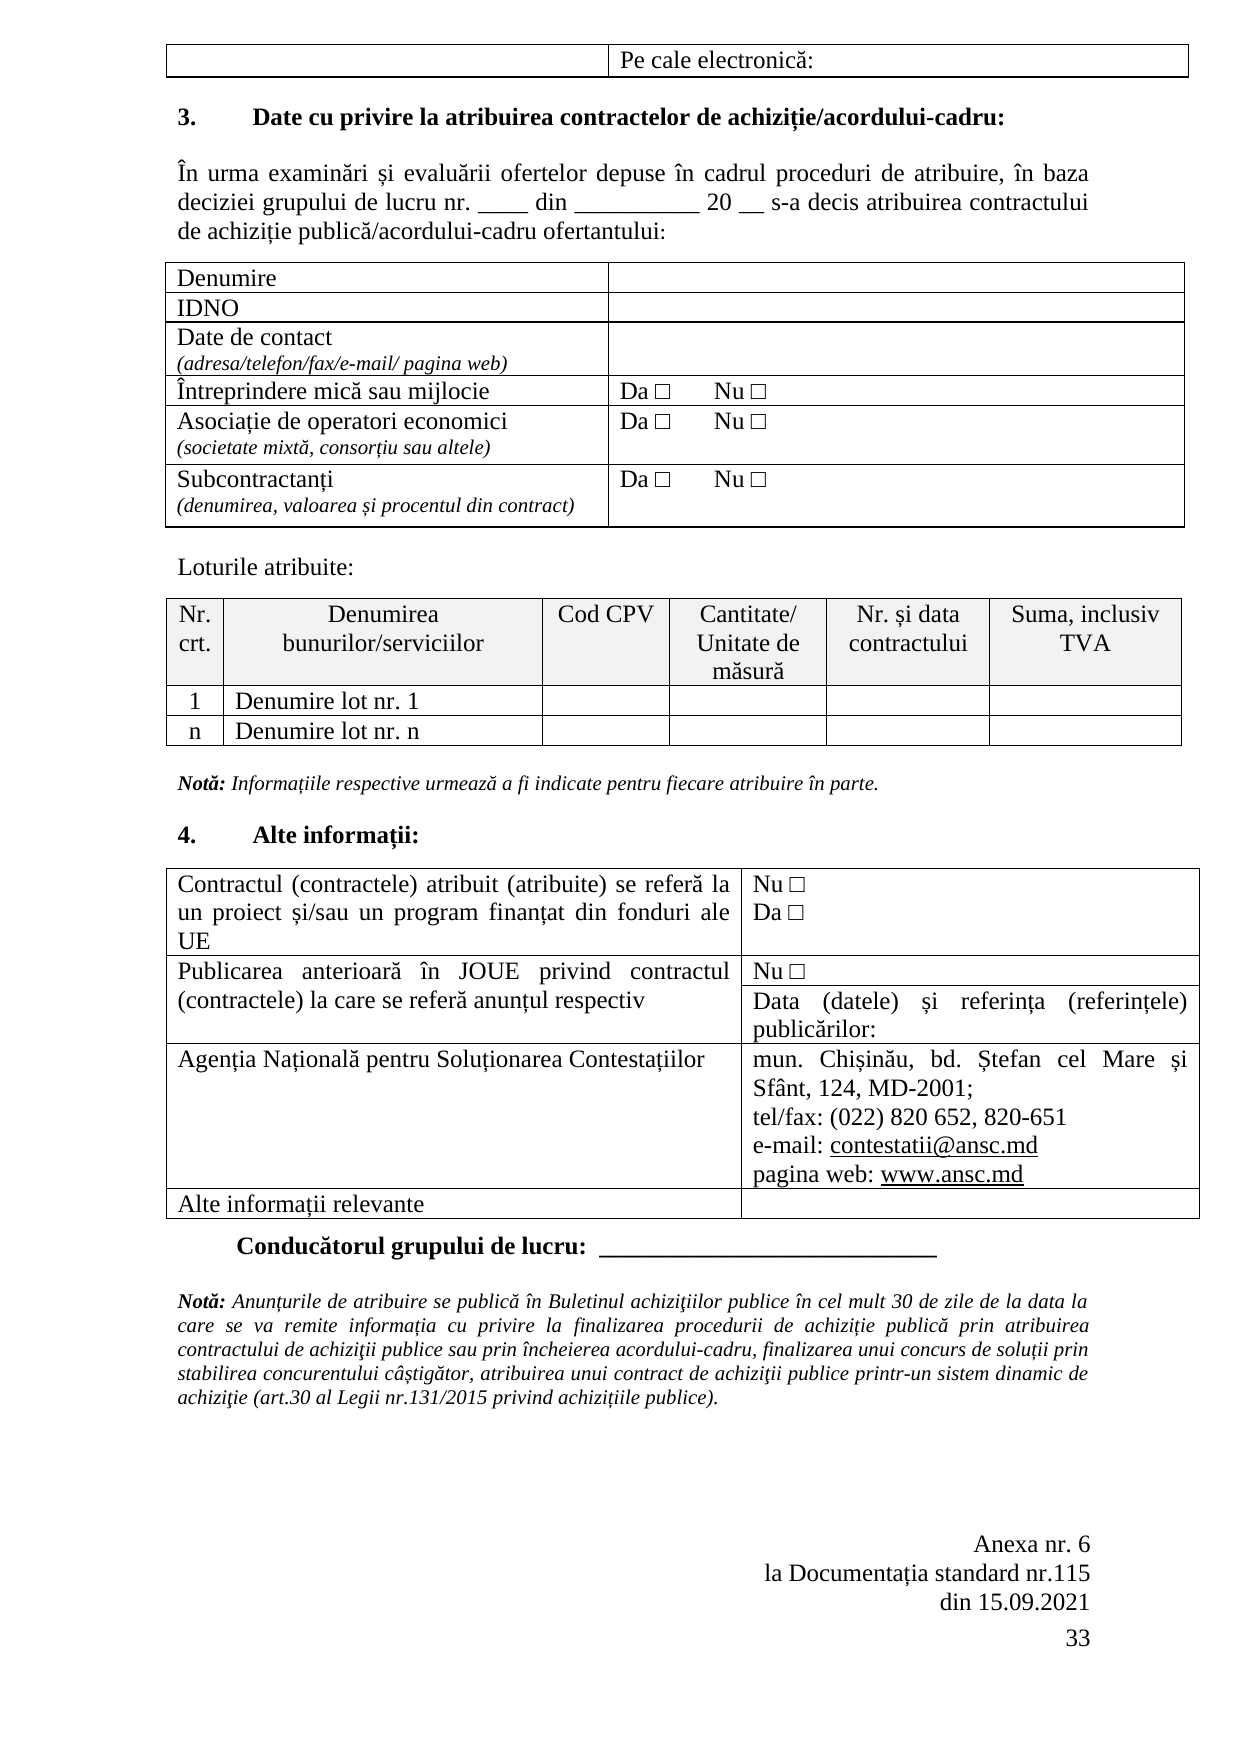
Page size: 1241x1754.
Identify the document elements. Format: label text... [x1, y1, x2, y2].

table_header Cod CPV [543, 599, 669, 685]
table_cell n [167, 716, 223, 745]
table_cell Agenția Națională pentru Soluționarea Contestațiilor [167, 1044, 741, 1188]
table_header [609, 263, 1184, 292]
table_header Nr. crt. [167, 599, 223, 685]
table_cell [670, 716, 826, 745]
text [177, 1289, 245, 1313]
table_cell Da □ Nu □ [609, 406, 1184, 463]
table_cell Da □ Nu □ [609, 376, 1184, 405]
table_cell [609, 293, 1184, 321]
text Anexa nr. 6 [177, 1529, 1090, 1558]
table_cell mun. Chișinău, bd. Ștefan cel Mare și Sfânt, 124, MD-2001; tel/fax: (022) 820 652, 820-651 e-mail: contestatii@ansc.md pagina web: www.ansc.md [742, 1044, 1199, 1188]
table_cell Data (datele) și referința (referințele) publicărilor: [742, 986, 1199, 1043]
table_header Nu □ Da □ [742, 869, 1199, 955]
table_cell Întreprindere mică sau mijlocie [166, 376, 608, 405]
table_cell Date de contact (adresa/telefon/fax/e-mail/ pagina web) [166, 323, 608, 375]
table_cell [609, 323, 1184, 375]
table_cell Denumire lot nr. n [224, 716, 542, 745]
table_cell Asociație de operatori economici (societate mixtă, consorțiu sau altele) [166, 406, 608, 463]
table_cell [543, 716, 669, 745]
list Alte informații: [177, 820, 1090, 849]
table_cell [990, 716, 1181, 745]
table_cell Da □ Nu □ [609, 465, 1184, 526]
table_header Contractul (contractele) atribuit (atribuite) se referă la un proiect și/sau un program finanțat din fonduri ale UE [167, 869, 741, 955]
text În urma examinări și evaluării ofertelor depuse în cadrul proceduri de atribuire, în baza deciziei grupului de lucru nr. ____ din __________ 20 __ s-a decis atribuirea contractului de achiziție publică/acordului-cadru ofertantului: [177, 158, 1090, 245]
list Date cu privire la atribuirea contractelor de achiziție/acordului-cadru: [177, 102, 1090, 131]
table_cell Denumire lot nr. 1 [224, 686, 542, 715]
table_cell Nu □ [742, 956, 1199, 985]
table_cell 1 [167, 686, 223, 715]
text Notă: Anunțurile de atribuire se publică în Buletinul achiziţiilor publice în cel mult 30 de zile de la data la care se va remite informația cu privire la finalizarea procedurii de achiziție publică prin atribuirea contractului de achiziţii publice sau prin încheierea acordului-cadru, finalizarea unui concurs de soluții prin stabilirea concurentului câștigător, atribuirea unui contract de achiziţii publice printr-un sistem dinamic de achiziţie (art.30 al Legii nr.131/2015 privind achizițiile publice). [177, 1313, 1090, 1409]
table_cell Alte informații relevante [167, 1189, 741, 1218]
table_cell [670, 686, 826, 715]
table_cell IDNO [166, 293, 608, 321]
table_header Suma, inclusiv TVA [990, 599, 1181, 685]
table_cell Subcontractanți (denumirea, valoarea și procentul din contract) [166, 465, 608, 526]
table_header Denumirea bunurilor/serviciilor [224, 599, 542, 685]
text Conducătorul grupului de lucru: ___________________________ [177, 1231, 1090, 1260]
table_cell [827, 716, 989, 745]
table_header Nr. și data contractului [827, 599, 989, 685]
text Notă: Informațiile respective urmează a fi indicate pentru fiecare atribuire în parte. [177, 771, 1090, 795]
table_header Denumire [166, 263, 608, 292]
text la Documentația standard nr.115 [177, 1558, 1090, 1587]
text din 15.09.2021 [177, 1587, 1090, 1616]
table_header Cantitate/ Unitate de măsură [670, 599, 826, 685]
table_cell Pe cale electronică: [609, 45, 1188, 76]
table_cell [827, 686, 989, 715]
table_cell [543, 686, 669, 715]
table_cell [742, 1189, 1199, 1218]
text Loturile atribuite: [177, 552, 1090, 581]
table_cell Publicarea anterioară în JOUE privind contractul (contractele) la care se referă anunțul respectiv [167, 956, 741, 1043]
table_cell [990, 686, 1181, 715]
